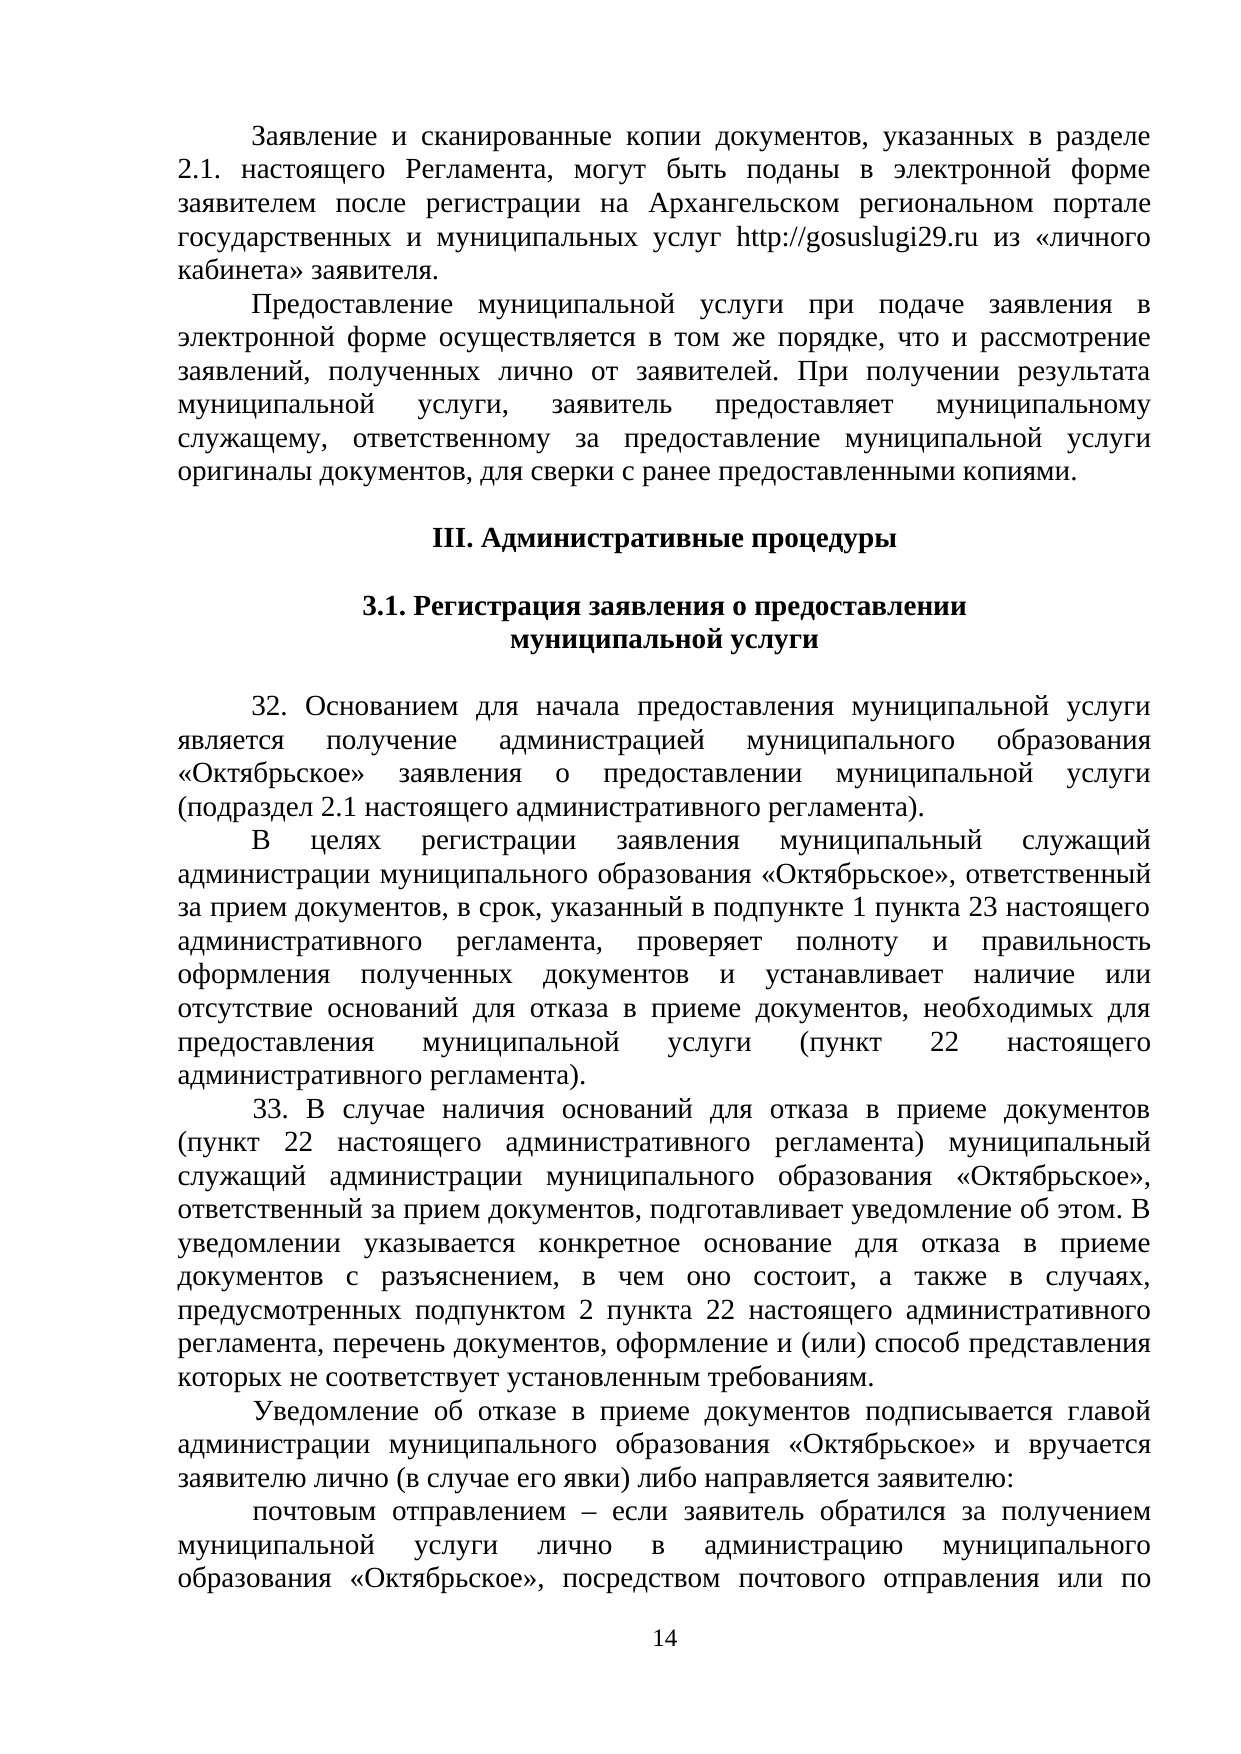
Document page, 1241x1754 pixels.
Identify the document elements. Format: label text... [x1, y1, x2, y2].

text 3.1. Регистрация заявления о предоставлении [177, 588, 1152, 621]
title Предоставление муниципальной услуги при подаче заявления в электронной форме осуществляется в том же порядке, что и рассмотрение заявлений, полученных лично от заявителей. При получении результата муниципальной услуги, заявитель предоставляет муниципальному служащему, ответственному за предоставление муниципальной услуги оригиналы документов, для сверки с ранее предоставленными копиями. [177, 286, 1152, 487]
title Заявление и сканированные копии документов, указанных в разделе 2.1. настоящего Регламента, могут быть поданы в электронной форме заявителем после регистрации на Архангельском региональном портале государственных и муниципальных услуг http://gosuslugi29.ru из «личного кабинета» заявителя. [177, 118, 1152, 286]
text 32. Основанием для начала предоставления муниципальной услуги является получение администрацией муниципального образования «Октябрьское» заявления о предоставлении муниципальной услуги (подраздел 2.1 настоящего административного регламента). [177, 688, 1152, 822]
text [177, 1493, 1152, 1594]
text 33. В случае наличия оснований для отказа в приеме документов (пункт 22 настоящего административного регламента) муниципальный служащий администрации муниципального образования «Октябрьское», ответственный за прием документов, подготавливает уведомление об этом. В уведомлении указывается конкретное основание для отказа в приеме документов с разъяснением, в чем оно состоит, а также в случаях, предусмотренных подпунктом 2 пункта 22 настоящего административного регламента, перечень документов, оформление и (или) способ представления которых не соответствует установленным требованиям. [177, 1091, 1152, 1393]
text Уведомление об отказе в приеме документов подписывается главой администрации муниципального образования «Октябрьское» и вручается заявителю лично (в случае его явки) либо направляется заявителю: [177, 1393, 1152, 1493]
text муниципальной услуги [177, 621, 1152, 655]
text III. Административные процедуры [177, 521, 1152, 554]
text В целях регистрации заявления муниципальный служащий администрации муниципального образования «Октябрьское», ответственный за прием документов, в срок, указанный в подпункте 1 пункта 23 настоящего административного регламента, проверяет полноту и правильность оформления полученных документов и устанавливает наличие или отсутствие оснований для отказа в приеме документов, необходимых для предоставления муниципальной услуги (пункт 22 настоящего административного регламента). [177, 822, 1152, 1091]
